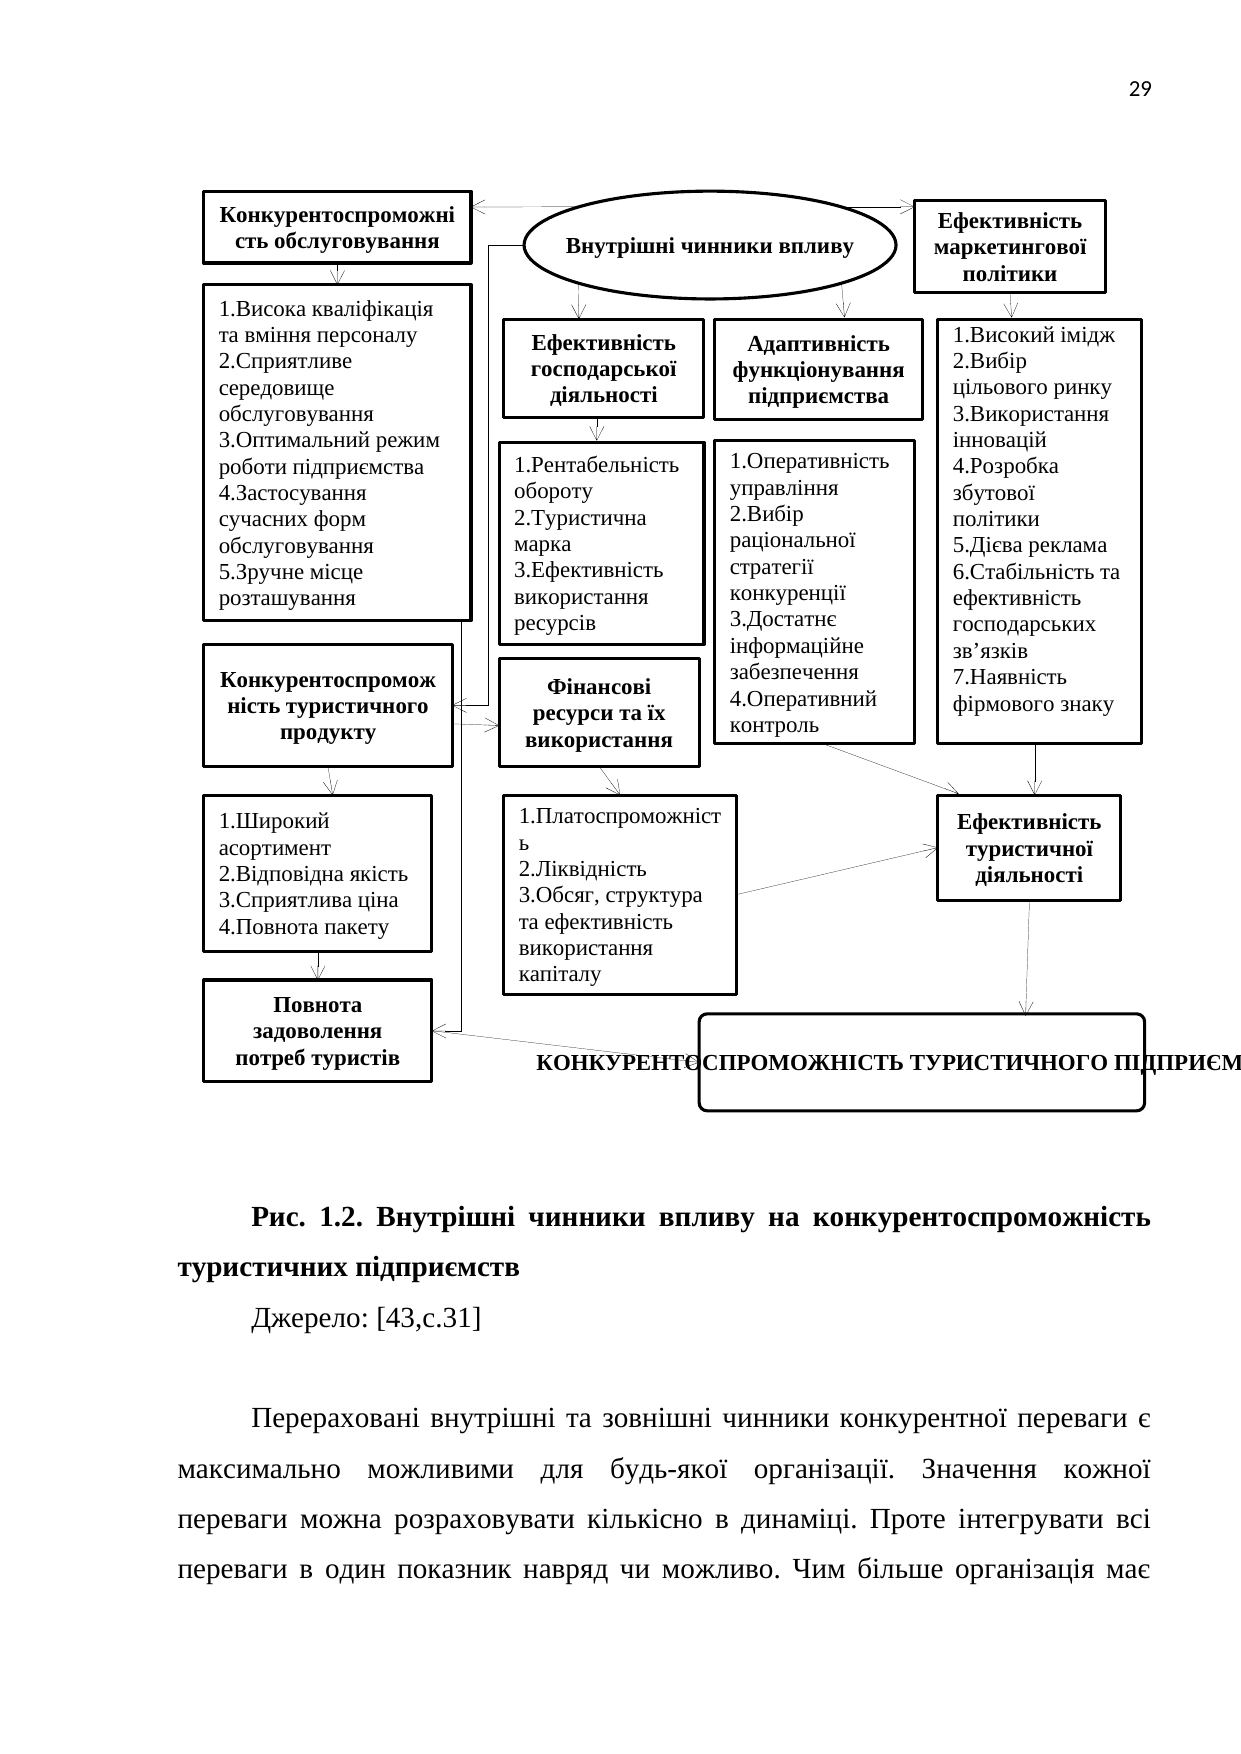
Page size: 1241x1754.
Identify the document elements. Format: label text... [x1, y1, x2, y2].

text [177, 1401, 1152, 1585]
text Рис. 1.2. Внутрішні чинники впливу на конкурентоспроможність туристичних підприємств [177, 1199, 1152, 1283]
text Джерело: [43,с.31] [177, 1300, 1152, 1333]
